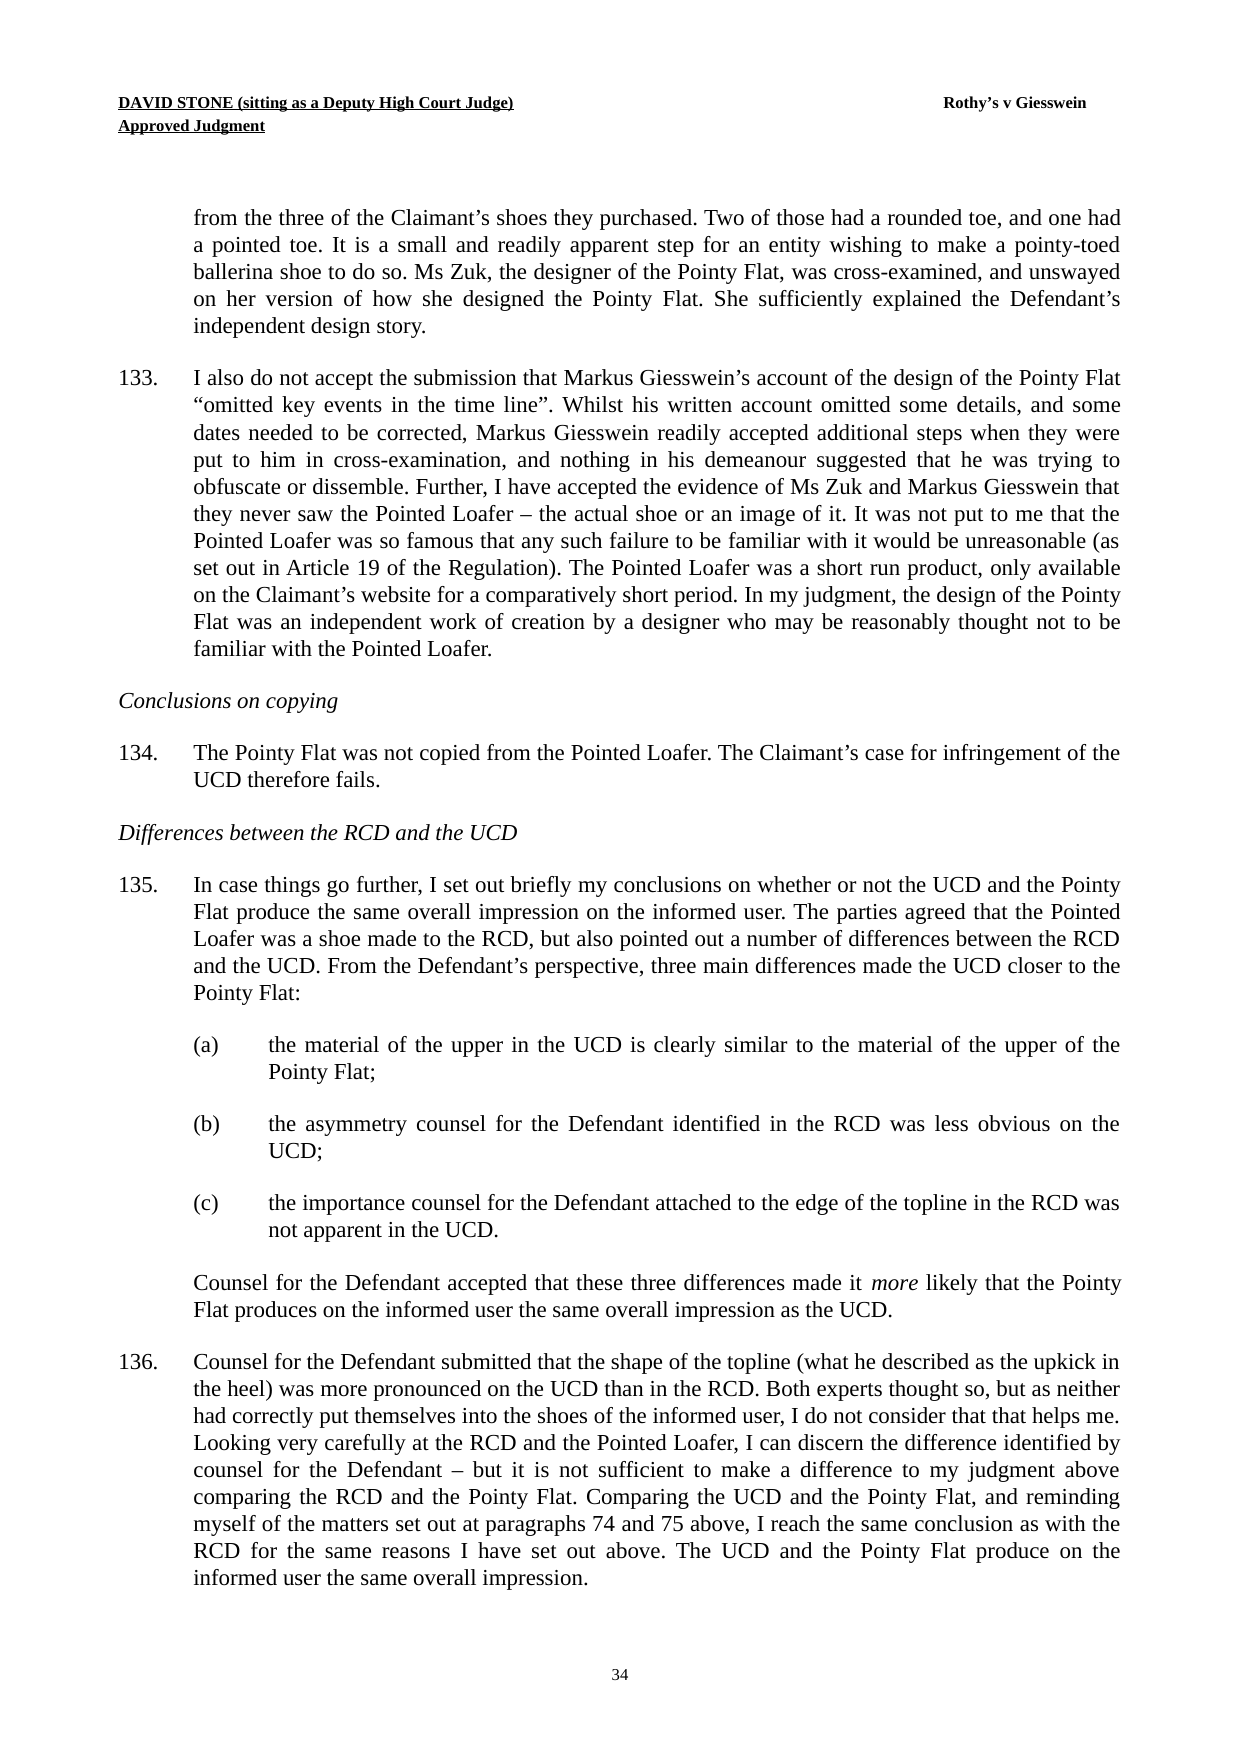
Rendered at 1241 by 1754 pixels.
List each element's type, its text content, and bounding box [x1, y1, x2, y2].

text the material of the upper in the UCD is clearly similar to the material of the upper of the Pointy Flat; [193, 1030, 1122, 1084]
text the importance counsel for the Defendant attached to the edge of the topline in the RCD was not apparent in the UCD. [193, 1189, 1122, 1243]
text I also do not accept the submission that Markus Giesswein’s account of the design of the Pointy Flat “omitted key events in the time line”. Whilst his written account omitted some details, and some dates needed to be corrected, Markus Giesswein readily accepted additional steps when they were put to him in cross-examination, and nothing in his demeanour suggested that he was trying to obfuscate or dissemble. Further, I have accepted the evidence of Ms Zuk and Markus Giesswein that they never saw the Pointed Loafer – the actual shoe or an image of it. It was not put to me that the Pointed Loafer was so famous that any such failure to be familiar with it would be unreasonable (as set out in Article 19 of the Regulation). The Pointed Loafer was a short run product, only available on the Claimant’s website for a comparatively short period. In my judgment, the design of the Pointy Flat was an independent work of creation by a designer who may be reasonably thought not to be familiar with the Pointed Loafer. [118, 364, 1122, 662]
text The Pointy Flat was not copied from the Pointed Loafer. The Claimant’s case for infringement of the UCD therefore fails. [118, 739, 1122, 793]
list Counsel for the Defendant accepted that these three differences made it more likely that the Pointy Flat produces on the informed user the same overall impression as the UCD. [193, 1268, 1122, 1322]
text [118, 203, 1122, 339]
text Differences between the RCD and the UCD [118, 818, 1122, 845]
text the asymmetry counsel for the Defendant identified in the RCD was less obvious on the UCD; [193, 1109, 1122, 1164]
text Counsel for the Defendant submitted that the shape of the topline (what he described as the upkick in the heel) was more pronounced on the UCD than in the RCD. Both experts thought so, but as neither had correctly put themselves into the shoes of the informed user, I do not consider that that helps me. Looking very carefully at the RCD and the Pointed Loafer, I can discern the difference identified by counsel for the Defendant – but it is not sufficient to make a difference to my judgment above comparing the RCD and the Pointy Flat. Comparing the UCD and the Pointy Flat, and reminding myself of the matters set out at paragraphs 74 and 75 above, I reach the same conclusion as with the RCD for the same reasons I have set out above. The UCD and the Pointy Flat produce on the informed user the same overall impression. [118, 1347, 1122, 1591]
text Conclusions on copying [118, 687, 1122, 714]
text In case things go further, I set out briefly my conclusions on whether or not the UCD and the Pointy Flat produce the same overall impression on the informed user. The parties agreed that the Pointed Loafer was a shoe made to the RCD, but also pointed out a number of differences between the RCD and the UCD. From the Defendant’s perspective, three main differences made the UCD closer to the Pointy Flat: [118, 870, 1122, 1005]
